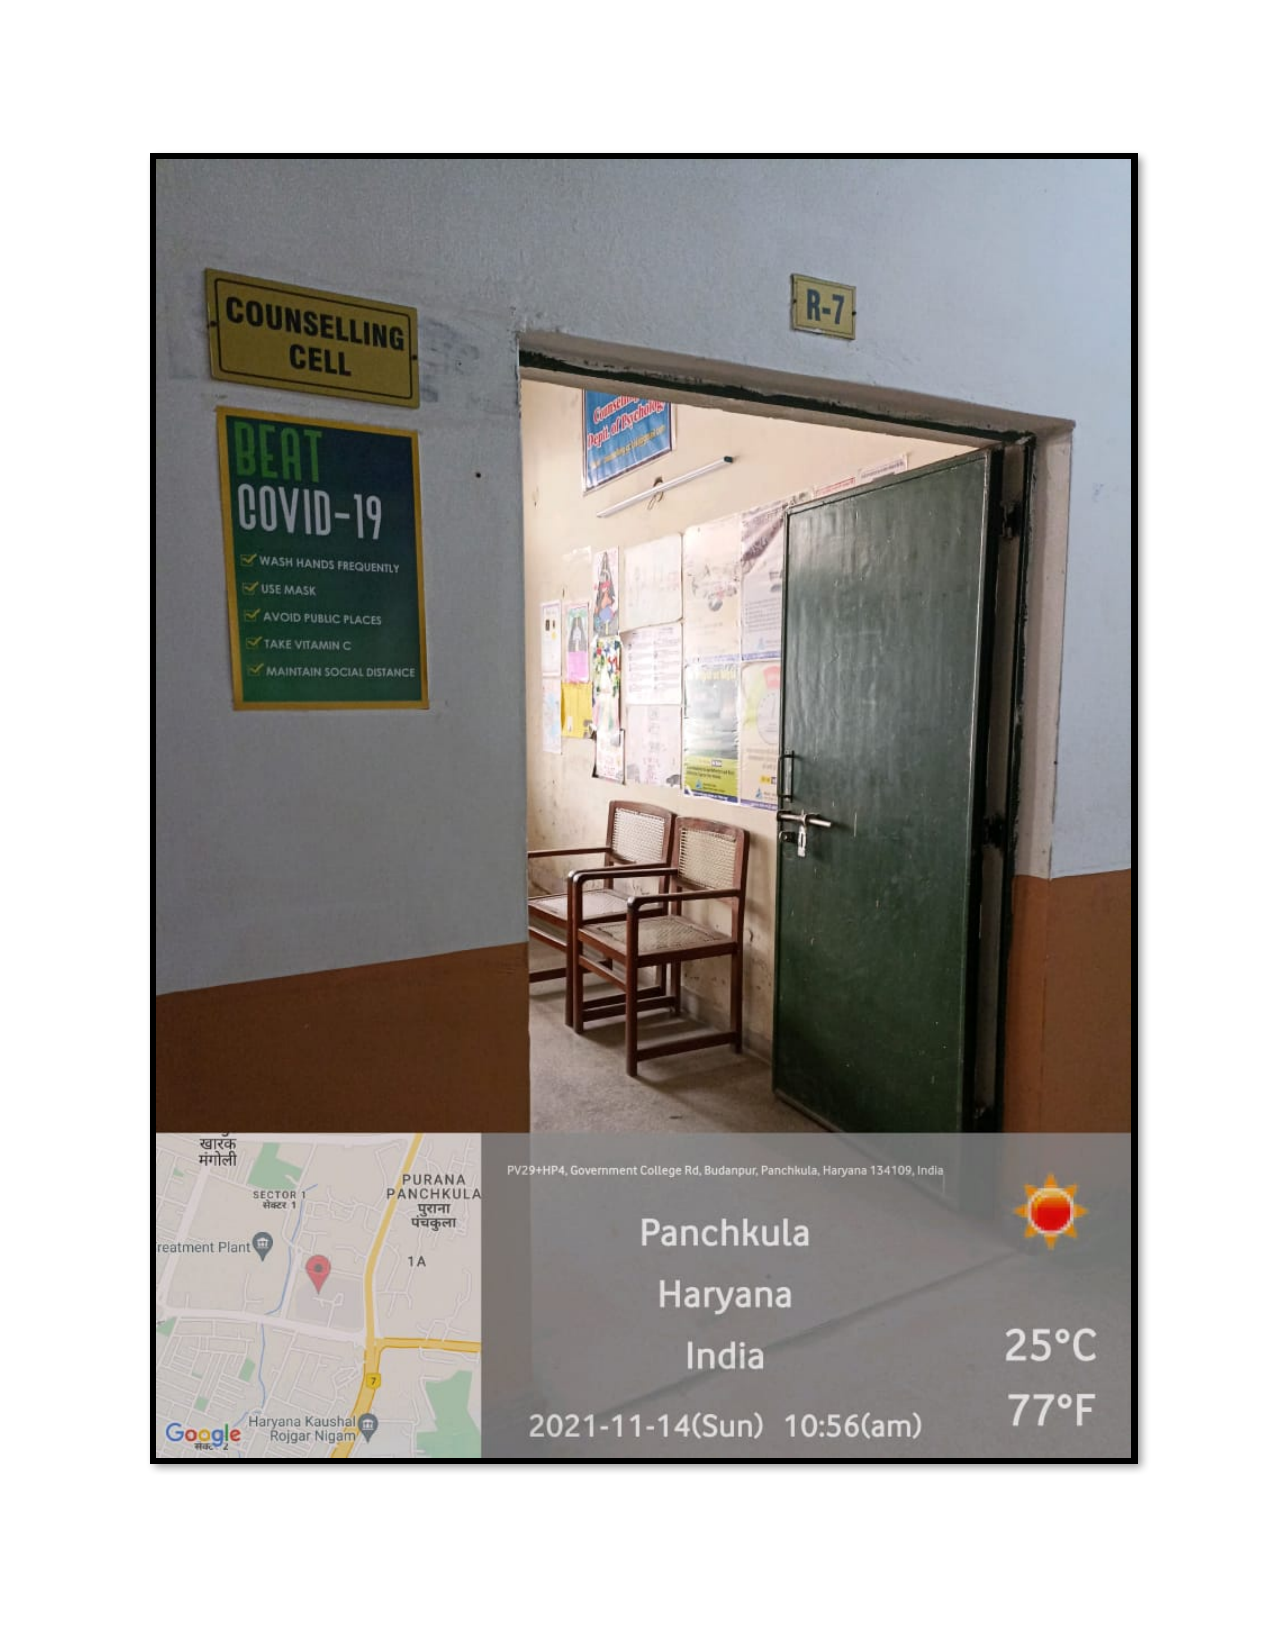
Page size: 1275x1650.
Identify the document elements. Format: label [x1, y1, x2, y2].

picture [156, 159, 1131, 1458]
